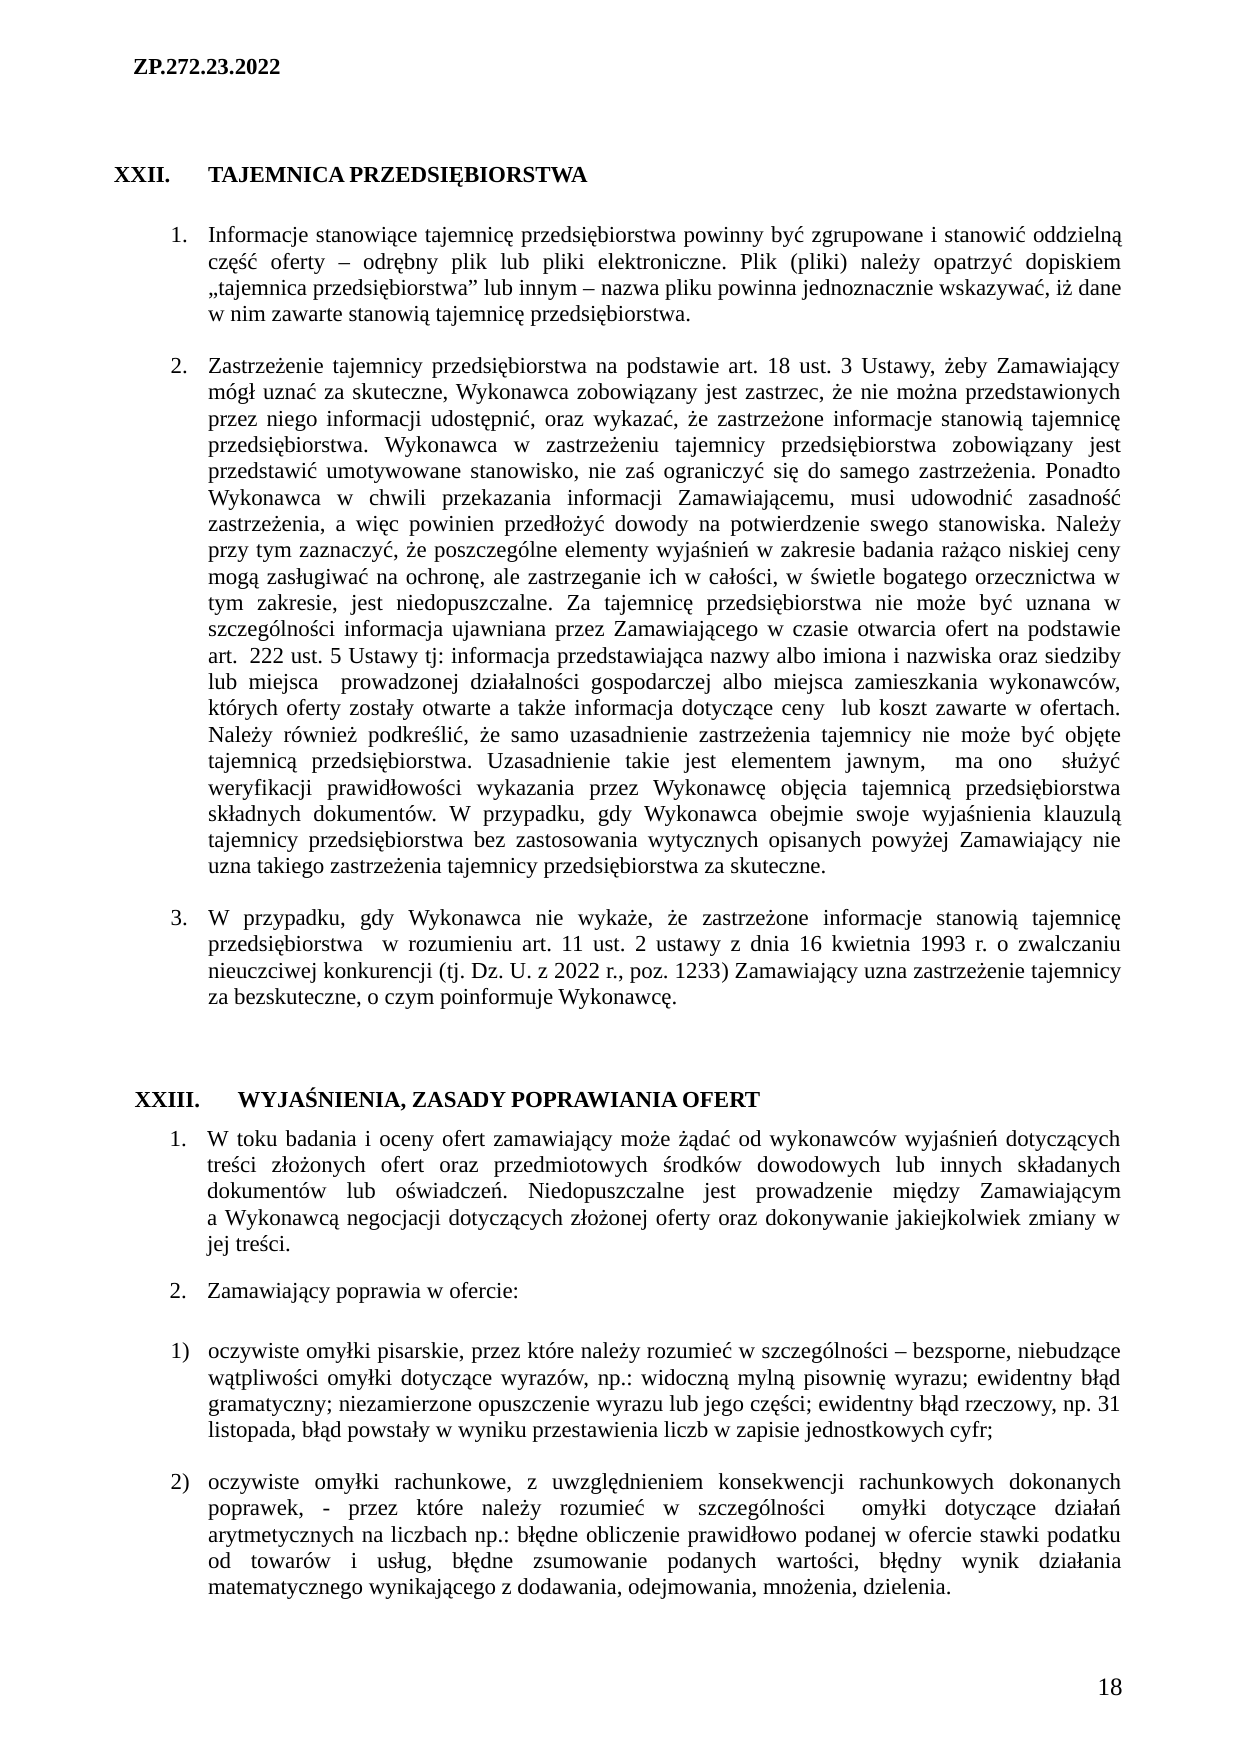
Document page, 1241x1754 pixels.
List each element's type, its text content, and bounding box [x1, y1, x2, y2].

list Informacje stanowiące tajemnicę przedsiębiorstwa powinny być zgrupowane i stanowić oddzielną część oferty – odrębny plik lub pliki elektroniczne. Plik (pliki) należy opatrzyć dopiskiem „tajemnica przedsiębiorstwa” lub innym – nazwa pliku powinna jednoznacznie wskazywać, iż dane w nim zawarte stanowią tajemnicę przedsiębiorstwa. [170, 221, 1122, 327]
list W przypadku, gdy Wykonawca nie wykaże, że zastrzeżone informacje stanowią tajemnicę przedsiębiorstwa w rozumieniu art. 11 ust. 2 ustawy z dnia 16 kwietnia 1993 r. o zwalczaniu nieuczciwej konkurencji (tj. Dz. U. z 2022 r., poz. 1233) Zamawiający uzna zastrzeżenie tajemnicy za bezskuteczne, o czym poinformuje Wykonawcę. [170, 904, 1122, 1009]
list WYJAŚNIENIA, ZASADY POPRAWIANIA OFERT [200, 1086, 1122, 1112]
list TAJEMNICA PRZEDSIĘBIORSTWA [170, 161, 1122, 187]
list Zastrzeżenie tajemnicy przedsiębiorstwa na podstawie art. 18 ust. 3 Ustawy, żeby Zamawiający mógł uznać za skuteczne, Wykonawca zobowiązany jest zastrzec, że nie można przedstawionych przez niego informacji udostępnić, oraz wykazać, że zastrzeżone informacje stanowią tajemnicę przedsiębiorstwa. Wykonawca w zastrzeżeniu tajemnicy przedsiębiorstwa zobowiązany jest przedstawić umotywowane stanowisko, nie zaś ograniczyć się do samego zastrzeżenia. Ponadto Wykonawca w chwili przekazania informacji Zamawiającemu, musi udowodnić zasadność zastrzeżenia, a więc powinien przedłożyć dowody na potwierdzenie swego stanowiska. Należy przy tym zaznaczyć, że poszczególne elementy wyjaśnień w zakresie badania rażąco niskiej ceny mogą zasługiwać na ochronę, ale zastrzeganie ich w całości, w świetle bogatego orzecznictwa w tym zakresie, jest niedopuszczalne. Za tajemnicę przedsiębiorstwa nie może być uznana w szczególności informacja ujawniana przez Zamawiającego w czasie otwarcia ofert na podstawie art. 222 ust. 5 Ustawy tj: informacja przedstawiająca nazwy albo imiona i nazwiska oraz siedziby lub miejsca prowadzonej działalności gospodarczej albo miejsca zamieszkania wykonawców, których oferty zostały otwarte a także informacja dotyczące ceny lub koszt zawarte w ofertach. Należy również podkreślić, że samo uzasadnienie zastrzeżenia tajemnicy nie może być objęte tajemnicą przedsiębiorstwa. Uzasadnienie takie jest elementem jawnym, ma ono służyć weryfikacji prawidłowości wykazania przez Wykonawcę objęcia tajemnicą przedsiębiorstwa składnych dokumentów. W przypadku, gdy Wykonawca obejmie swoje wyjaśnienia klauzulą tajemnicy przedsiębiorstwa bez zastosowania wytycznych opisanych powyżej Zamawiający nie uzna takiego zastrzeżenia tajemnicy przedsiębiorstwa za skuteczne. [170, 352, 1122, 879]
list oczywiste omyłki pisarskie, przez które należy rozumieć w szczególności – bezsporne, niebudzące wątpliwości omyłki dotyczące wyrazów, np.: widoczną mylną pisownię wyrazu; ewidentny błąd gramatyczny; niezamierzone opuszczenie wyrazu lub jego części; ewidentny błąd rzeczowy, np. 31 listopada, błąd powstały w wyniku przestawienia liczb w zapisie jednostkowych cyfr; [170, 1337, 1122, 1443]
list oczywiste omyłki rachunkowe, z uwzględnieniem konsekwencji rachunkowych dokonanych poprawek, - przez które należy rozumieć w szczególności omyłki dotyczące działań arytmetycznych na liczbach np.: błędne obliczenie prawidłowo podanej w ofercie stawki podatku od towarów i usług, błędne zsumowanie podanych wartości, błędny wynik działania matematycznego wynikającego z dodawania, odejmowania, mnożenia, dzielenia. [170, 1468, 1122, 1600]
list Zamawiający poprawia w ofercie: [169, 1277, 1122, 1303]
list W toku badania i oceny ofert zamawiający może żądać od wykonawców wyjaśnień dotyczących treści złożonych ofert oraz przedmiotowych środków dowodowych lub innych składanych dokumentów lub oświadczeń. Niedopuszczalne jest prowadzenie między Zamawiającym a Wykonawcą negocjacji dotyczących złożonej oferty oraz dokonywanie jakiejkolwiek zmiany w jej treści. [169, 1124, 1122, 1256]
